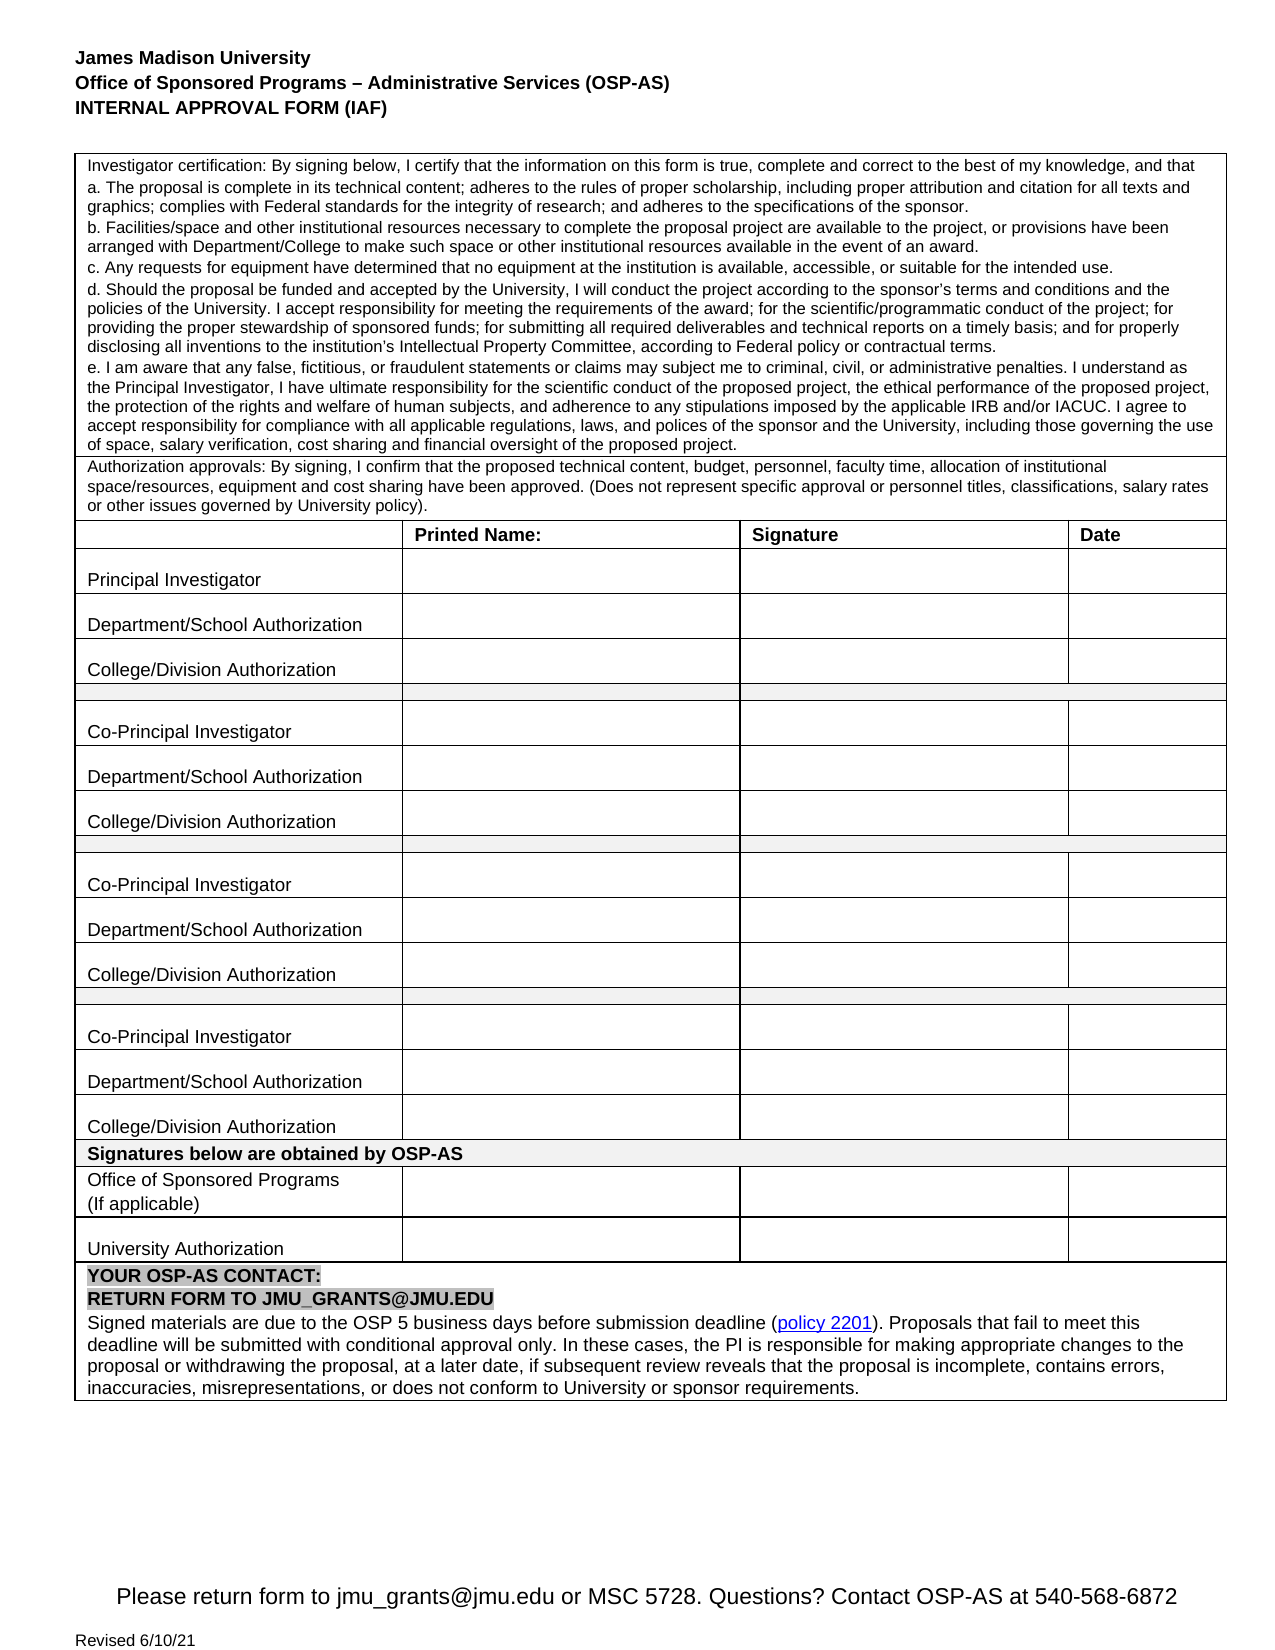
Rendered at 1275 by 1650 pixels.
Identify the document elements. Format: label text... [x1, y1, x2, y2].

table_cell [403, 791, 739, 835]
table_cell [76, 836, 402, 852]
table_cell [1069, 1005, 1226, 1049]
table_cell Printed Name: [403, 521, 739, 548]
table_cell [403, 898, 739, 942]
table_cell [403, 639, 739, 683]
table_cell [403, 746, 739, 790]
table_cell [741, 1050, 1068, 1094]
table_cell [1069, 1095, 1226, 1139]
table_cell [403, 853, 739, 897]
table_cell Investigator certification: By signing below, I certify that the information on this form is true, complete and correct to the best of my knowledge, and that a. The proposal is complete in its technical content; adheres to the rules of proper scholarship, including proper attribution and citation for all texts and graphics; complies with Federal standards for the integrity of research; and adheres to the specifications of the sponsor. b. Facilities/space and other institutional resources necessary to complete the proposal project are available to the project, or provisions have been arranged with Department/College to make such space or other institutional resources available in the event of an award. c. Any requests for equipment have determined that no equipment at the institution is available, accessible, or suitable for the intended use. d. Should the proposal be funded and accepted by the University, I will conduct the project according to the sponsor’s terms and conditions and the policies of the University. I accept responsibility for meeting the requirements of the award; for the scientific/programmatic conduct of the project; for providing the proper stewardship of sponsored funds; for submitting all required deliverables and technical reports on a timely basis; and for properly disclosing all inventions to the institution’s Intellectual Property Committee, according to Federal policy or contractual terms. e. I am aware that any false, fictitious, or fraudulent statements or claims may subject me to criminal, civil, or administrative penalties. I understand as the Principal Investigator, I have ultimate responsibility for the scientific conduct of the proposed project, the ethical performance of the proposed project, the protection of the rights and welfare of human subjects, and adherence to any stipulations imposed by the applicable IRB and/or IACUC. I agree to accept responsibility for compliance with all applicable regulations, laws, and polices of the sponsor and the University, including those governing the use of space, salary verification, cost sharing and financial oversight of the proposed project. [76, 154, 1226, 456]
table_cell [1069, 1050, 1226, 1094]
table_cell [741, 1167, 1068, 1216]
table_cell Principal Investigator [76, 549, 402, 593]
table_cell [76, 684, 402, 700]
table_cell Co-Principal Investigator [76, 701, 402, 745]
table_cell [403, 549, 739, 593]
table_cell [403, 1050, 739, 1094]
table_cell Authorization approvals: By signing, I confirm that the proposed technical content, budget, personnel, faculty time, allocation of institutional space/resources, equipment and cost sharing have been approved. (Does not represent specific approval or personnel titles, classifications, salary rates or other issues governed by University policy). [76, 457, 1226, 519]
table_cell [1069, 898, 1226, 942]
table_cell [741, 988, 1226, 1004]
table_cell [403, 684, 739, 700]
table_cell [1069, 1167, 1226, 1216]
table_cell [403, 1095, 739, 1139]
table_cell College/Division Authorization [76, 639, 402, 683]
table_cell [1069, 639, 1226, 683]
table_cell [1069, 853, 1226, 897]
table_cell [403, 701, 739, 745]
table_cell University Authorization [76, 1218, 402, 1261]
table_cell [741, 791, 1068, 835]
table_cell Signature [741, 521, 1068, 548]
table_cell Co-Principal Investigator [76, 1005, 402, 1049]
table_cell Department/School Authorization [76, 746, 402, 790]
table_cell Department/School Authorization [76, 898, 402, 942]
table_cell [741, 701, 1068, 745]
table_cell Department/School Authorization [76, 1050, 402, 1094]
table_cell [76, 521, 402, 548]
table_cell [403, 1005, 739, 1049]
table_cell [1069, 1218, 1226, 1261]
table_cell [1069, 701, 1226, 745]
table_cell [403, 836, 739, 852]
table_cell Co-Principal Investigator [76, 853, 402, 897]
table_cell YOUR OSP-AS CONTACT: RETURN FORM TO JMU_GRANTS@JMU.EDU Signed materials are due to the OSP 5 business days before submission deadline (policy 2201). Proposals that fail to meet this deadline will be submitted with conditional approval only. In these cases, the PI is responsible for making appropriate changes to the proposal or withdrawing the proposal, at a later date, if subsequent review reveals that the proposal is incomplete, contains errors, inaccuracies, misrepresentations, or does not conform to University or sponsor requirements. [76, 1263, 1226, 1400]
table_cell [741, 639, 1068, 683]
table_cell [403, 943, 739, 987]
table_cell Date [1069, 521, 1226, 548]
table_cell [1069, 549, 1226, 593]
table_cell College/Division Authorization [76, 1095, 402, 1139]
table_cell [403, 1167, 739, 1216]
table_cell [1069, 746, 1226, 790]
table_cell College/Division Authorization [76, 943, 402, 987]
table_cell [741, 549, 1068, 593]
table_cell [1069, 791, 1226, 835]
table_cell [741, 1218, 1068, 1261]
table_cell [741, 1095, 1068, 1139]
table_cell College/Division Authorization [76, 791, 402, 835]
table_cell [741, 746, 1068, 790]
table_cell Office of Sponsored Programs (If applicable) [76, 1167, 402, 1216]
table_cell [403, 594, 739, 638]
table_cell Signatures below are obtained by OSP-AS [76, 1140, 1226, 1166]
table_cell [76, 988, 402, 1004]
table_cell [741, 943, 1068, 987]
table_cell [741, 594, 1068, 638]
table_cell Department/School Authorization [76, 594, 402, 638]
table_cell [403, 988, 739, 1004]
table_cell [741, 1005, 1068, 1049]
table_cell [741, 853, 1068, 897]
table_cell [1069, 943, 1226, 987]
table_cell [741, 898, 1068, 942]
table_cell [741, 684, 1226, 700]
table_cell [741, 836, 1226, 852]
table_cell [403, 1218, 739, 1261]
table_cell [1069, 594, 1226, 638]
